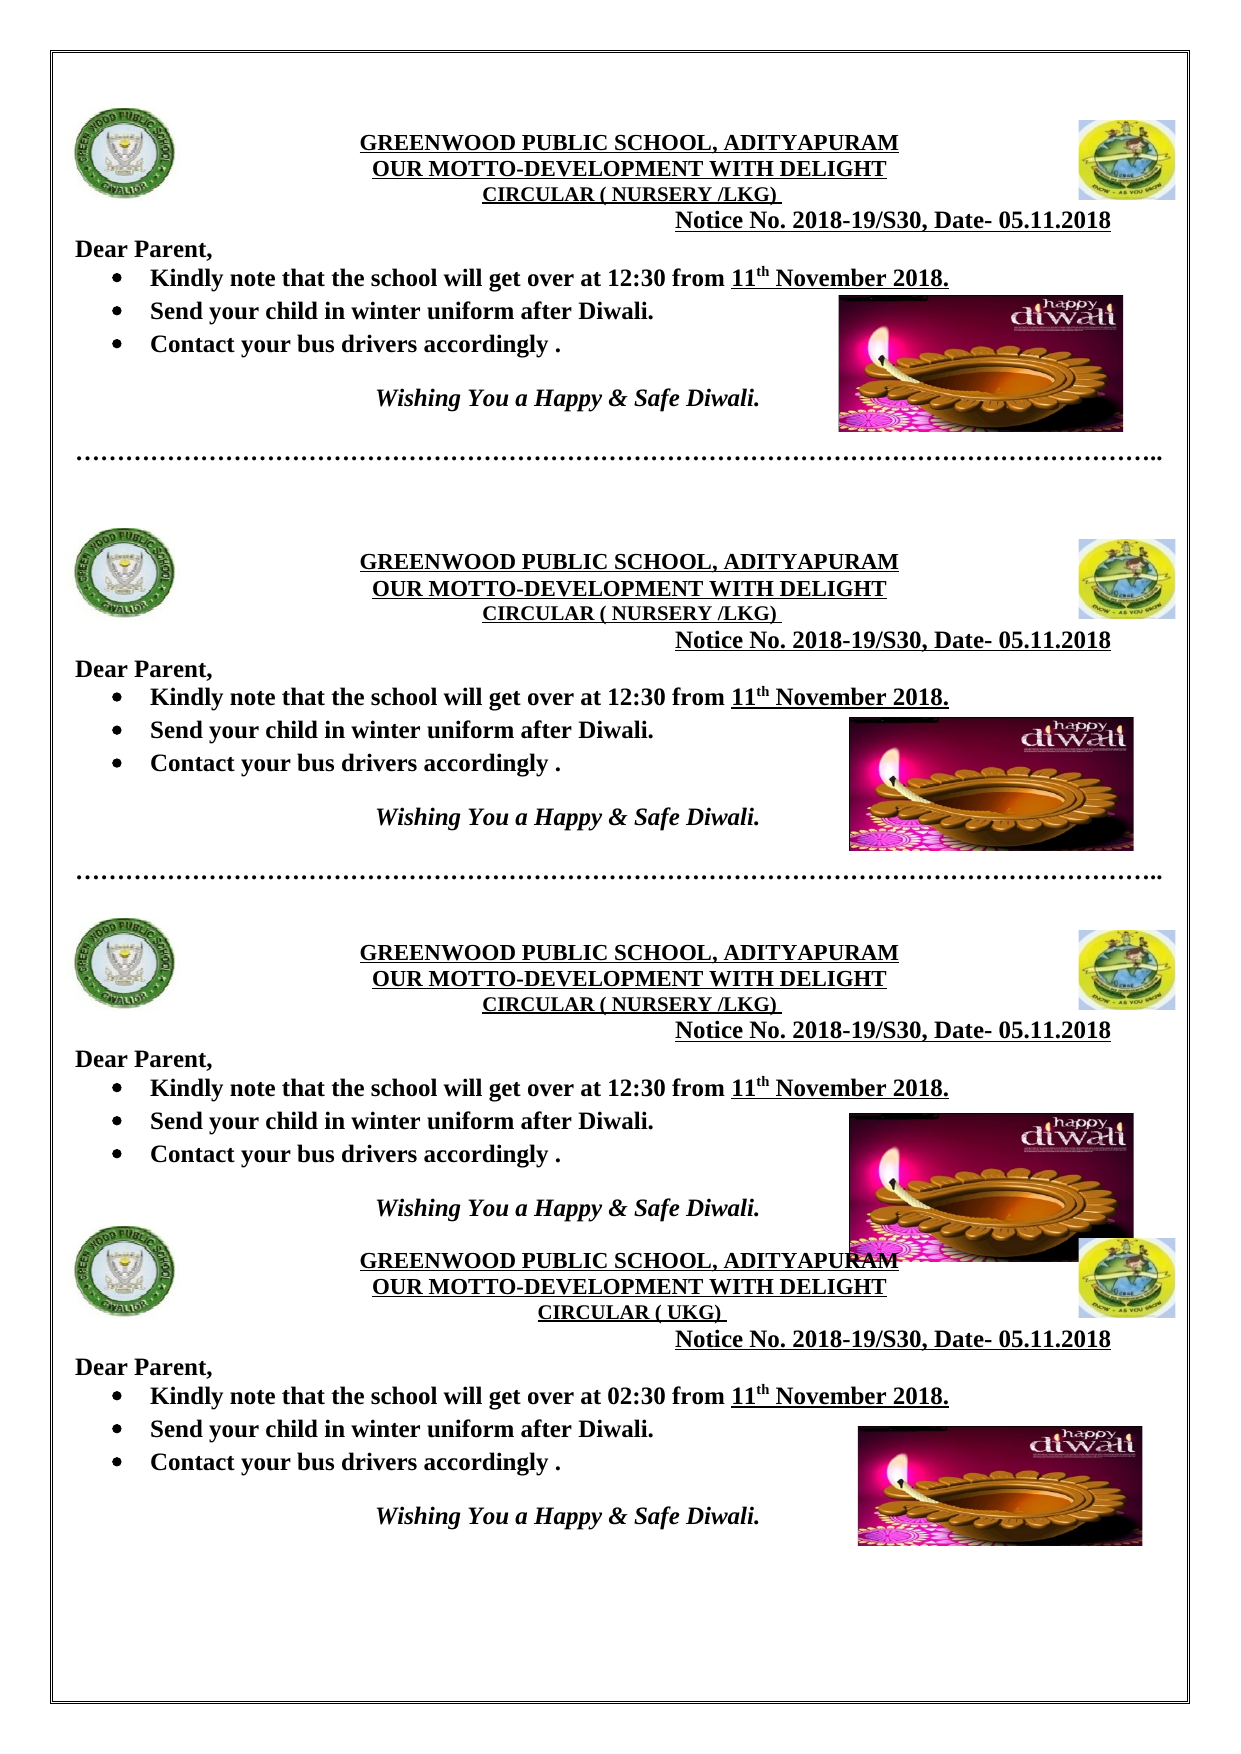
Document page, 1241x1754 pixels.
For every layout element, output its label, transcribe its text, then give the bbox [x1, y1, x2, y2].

text CIRCULAR ( NURSERY /LKG) [75, 601, 1165, 625]
picture [849, 831, 1134, 851]
picture [838, 325, 1124, 329]
picture [1078, 539, 1176, 618]
text OUR MOTTO-DEVELOPMENT WITH DELIGHT [180, 965, 1078, 992]
text Wishing You a Happy & Safe Diwali. [300, 383, 1165, 412]
text OUR MOTTO-DEVELOPMENT WITH DELIGHT [180, 155, 1078, 182]
list Send your child in winter uniform after Diwali. [112, 716, 1165, 744]
text Dear Parent, [75, 654, 1165, 682]
picture [65, 1226, 180, 1317]
list Contact your bus drivers accordingly . [112, 329, 1165, 358]
text CIRCULAR ( NURSERY /LKG) [75, 992, 1165, 1016]
picture [849, 1135, 1134, 1139]
picture [838, 412, 1124, 432]
text ………………………………………………………………………………………………………………….. [75, 856, 1165, 885]
text Dear Parent, [75, 1352, 1165, 1381]
picture [1078, 120, 1176, 198]
list Kindly note that the school will get over at 12:30 from 11th November 2018. [112, 682, 1165, 711]
text OUR MOTTO-DEVELOPMENT WITH DELIGHT [180, 1273, 1078, 1299]
text Wishing You a Happy & Safe Diwali. [300, 1193, 1165, 1222]
text Notice No. 2018-19/S30, Date- 05.11.2018 [675, 625, 1165, 654]
text Wishing You a Happy & Safe Diwali. [300, 1501, 1165, 1530]
text GREENWOOD PUBLIC SCHOOL, ADITYAPURAM [180, 548, 1078, 574]
picture [857, 1476, 1143, 1501]
picture [1078, 930, 1176, 1008]
list Kindly note that the school will get over at 12:30 from 11th November 2018. [112, 263, 1165, 292]
text CIRCULAR ( NURSERY /LKG) [75, 182, 1165, 206]
text GREENWOOD PUBLIC SCHOOL, ADITYAPURAM [180, 129, 1078, 155]
text GREENWOOD PUBLIC SCHOOL, ADITYAPURAM [180, 939, 1078, 965]
list Kindly note that the school will get over at 02:30 from 11th November 2018. [112, 1381, 1165, 1410]
picture [857, 1530, 1143, 1546]
list Contact your bus drivers accordingly . [112, 748, 1165, 777]
text Notice No. 2018-19/S30, Date- 05.11.2018 [675, 206, 1165, 234]
picture [65, 918, 180, 1009]
list Kindly note that the school will get over at 12:30 from 11th November 2018. [112, 1073, 1165, 1102]
list Send your child in winter uniform after Diwali. [112, 1106, 1165, 1135]
text Wishing You a Happy & Safe Diwali. [300, 802, 1165, 831]
picture [838, 358, 1124, 383]
picture [849, 777, 1134, 802]
picture [849, 1222, 1176, 1316]
picture [849, 744, 1134, 748]
text Dear Parent, [75, 1044, 1165, 1073]
text Notice No. 2018-19/S30, Date- 05.11.2018 [675, 1016, 1165, 1044]
text GREENWOOD PUBLIC SCHOOL, ADITYAPURAM [180, 1247, 1078, 1273]
text CIRCULAR ( UKG) [75, 1299, 1165, 1324]
text ………………………………………………………………………………………………………………….. [75, 437, 1165, 466]
text OUR MOTTO-DEVELOPMENT WITH DELIGHT [180, 574, 1078, 601]
picture [849, 1168, 1134, 1193]
picture [857, 1443, 1143, 1447]
list Contact your bus drivers accordingly . [112, 1447, 1165, 1476]
list Contact your bus drivers accordingly . [112, 1139, 1165, 1168]
list Send your child in winter uniform after Diwali. [112, 1414, 1165, 1443]
text Notice No. 2018-19/S30, Date- 05.11.2018 [675, 1324, 1165, 1352]
list Send your child in winter uniform after Diwali. [112, 296, 1165, 325]
picture [65, 528, 180, 619]
text Dear Parent, [75, 234, 1165, 263]
picture [65, 108, 180, 199]
